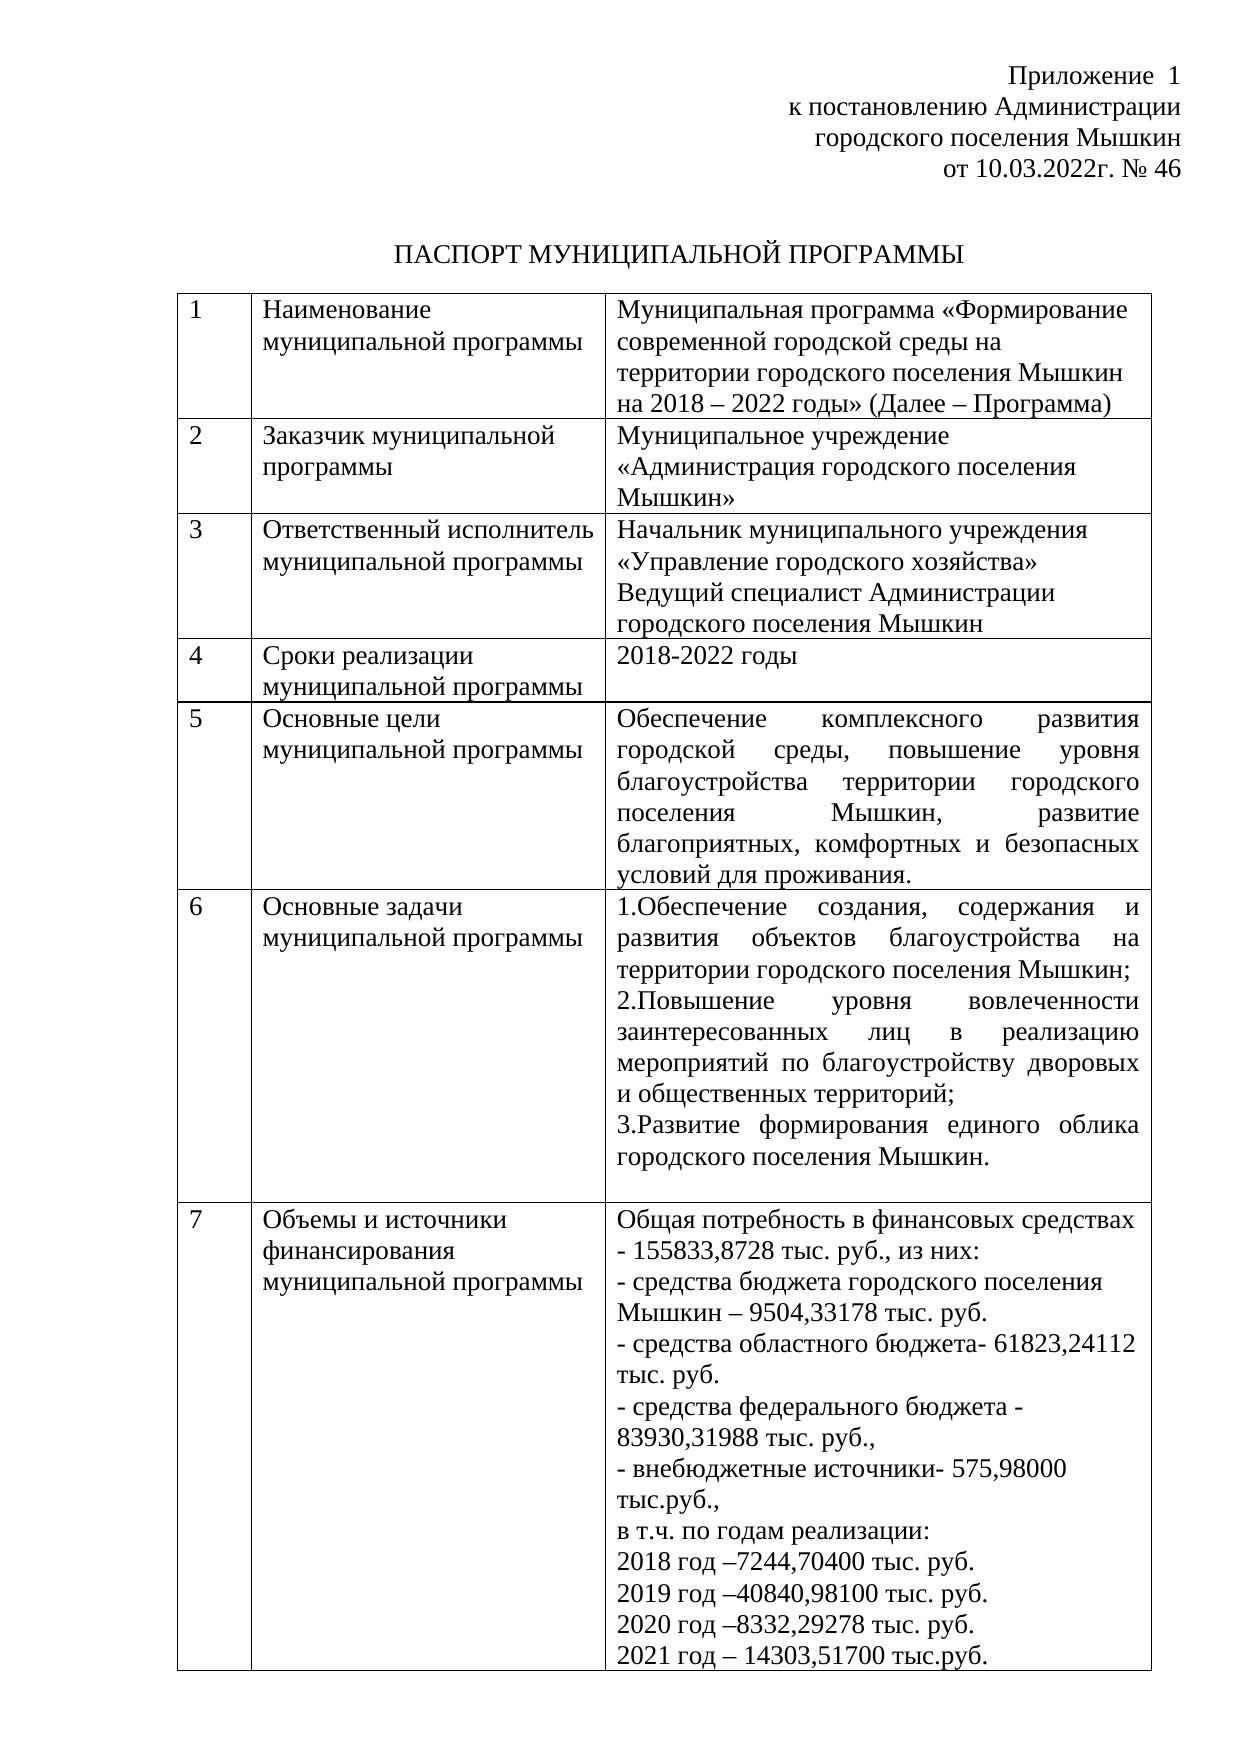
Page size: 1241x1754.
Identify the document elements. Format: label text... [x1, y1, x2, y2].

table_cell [252, 1203, 605, 1670]
text городского поселения Мышкин [177, 121, 1181, 152]
table_cell Основные цели муниципальной программы [252, 703, 605, 889]
text от 10.03.2022г. № 46 [177, 152, 1181, 184]
table_header Наименование муниципальной программы [252, 294, 605, 418]
table_cell Сроки реализации муниципальной программы [252, 639, 605, 701]
table_cell 2 [178, 419, 251, 512]
table_cell 5 [178, 703, 251, 889]
table_cell Обеспечение комплексного развития городской среды, повышение уровня благоустройства территории городского поселения Мышкин, развитие благоприятных, комфортных и безопасных условий для проживания. [606, 703, 1151, 889]
text ПАСПОРТ МУНИЦИПАЛЬНОЙ ПРОГРАММЫ [177, 238, 1181, 269]
text Приложение 1 [177, 59, 1181, 90]
text к постановлению Администрации [177, 90, 1181, 121]
table_cell Заказчик муниципальной программы [252, 419, 605, 512]
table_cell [606, 1203, 1151, 1670]
table_cell 1.Обеспечение создания, содержания и развития объектов благоустройства на территории городского поселения Мышкин; 2.Повышение уровня вовлеченности заинтересованных лиц в реализацию мероприятий по благоустройству дворовых и общественных территорий; 3.Развитие формирования единого облика городского поселения Мышкин. [606, 890, 1151, 1202]
table_cell Начальник муниципального учреждения «Управление городского хозяйства» Ведущий специалист Администрации городского поселения Мышкин [606, 514, 1151, 638]
table_cell Основные задачи муниципальной программы [252, 890, 605, 1202]
table_header Муниципальная программа «Формирование современной городской среды на территории городского поселения Мышкин на 2018 – 2022 годы» (Далее – Программа) [606, 294, 1151, 418]
table_header 1 [178, 294, 251, 418]
table_cell 2018-2022 годы [606, 639, 1151, 701]
table_cell 4 [178, 639, 251, 701]
table_cell Ответственный исполнитель муниципальной программы [252, 514, 605, 638]
table_cell 3 [178, 514, 251, 638]
table_cell 7 [178, 1203, 251, 1670]
table_cell Муниципальное учреждение «Администрация городского поселения Мышкин» [606, 419, 1151, 512]
table_cell 6 [178, 890, 251, 1202]
